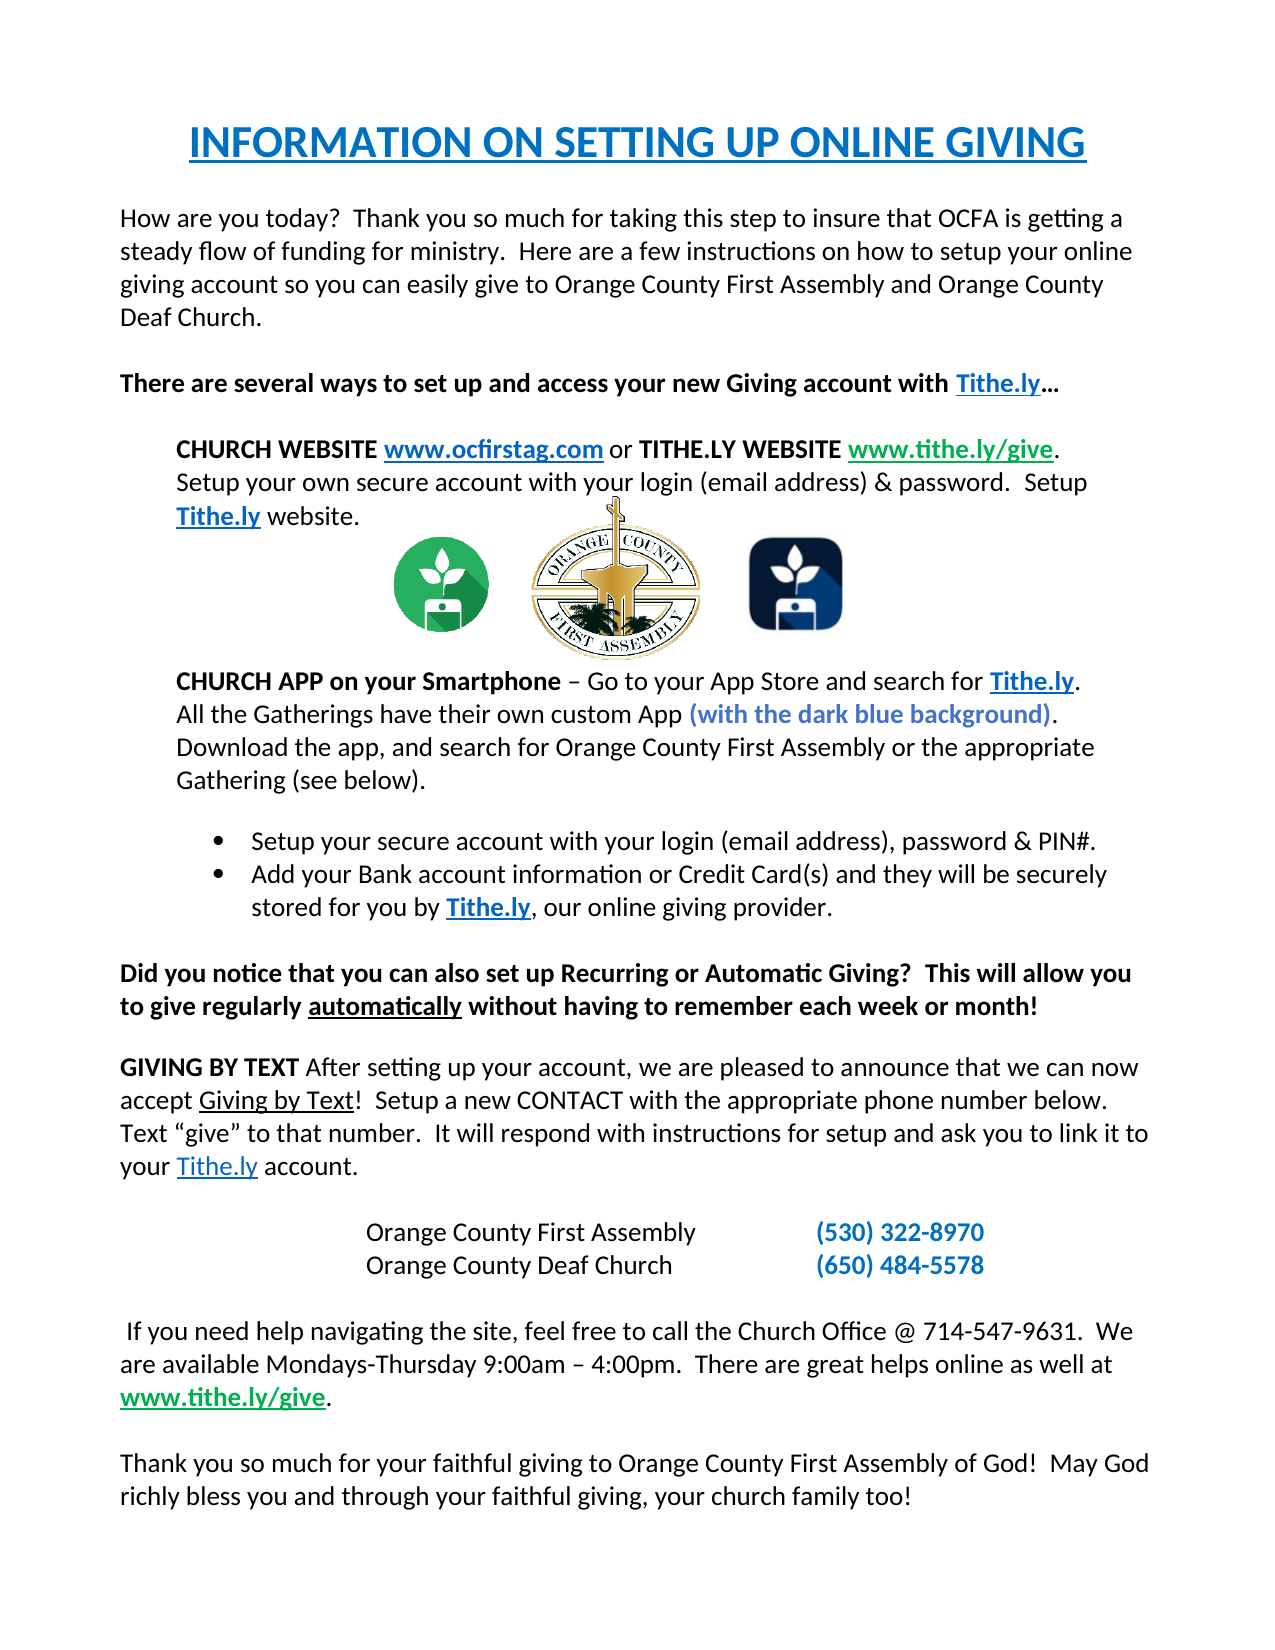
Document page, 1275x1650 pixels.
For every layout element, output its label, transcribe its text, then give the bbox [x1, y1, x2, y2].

picture [746, 533, 845, 635]
picture [531, 532, 700, 660]
text GIVING BY TEXT After setting up your account, we are pleased to announce that we can now accept Giving by Text! Setup a new CONTACT with the appropriate phone number below. Text “give” to that number. It will respond with instructions for setup and ask you to link it to your Tithe.ly account. [120, 1050, 1155, 1182]
text How are you today? Thank you so much for taking this step to insure that OCFA is getting a steady flow of funding for ministry. Here are a few instructions on how to setup your online giving account so you can easily give to Orange County First Assembly and Orange County Deaf Church. [120, 201, 1155, 333]
text If you need help navigating the site, feel free to call the Church Office @ 714-547-9631. We are available Mondays-Thursday 9:00am – 4:00pm. There are great helps online as well at www.tithe.ly/give. [120, 1314, 1155, 1413]
text Orange County Deaf Church (650) 484-5578 [195, 1248, 1155, 1281]
list Setup your own secure account with your login (email address) & password. Setup Tithe.ly website. [176, 466, 1123, 532]
text Orange County First Assembly (530) 322-8970 [195, 1215, 1155, 1248]
list Add your Bank account information or Credit Card(s) and they will be securely stored for you by Tithe.ly, our online giving provider. [214, 857, 1123, 923]
list Did you notice that you can also set up Recurring or Automatic Giving? This will allow you to give regularly automatically without having to remember each week or month! [120, 956, 1155, 1022]
text There are several ways to set up and access your new Giving account with Tithe.ly… [120, 367, 1155, 399]
list CHURCH APP on your Smartphone – Go to your App Store and search for Tithe.ly. All the Gatherings have their own custom App (with the dark blue background). Download the app, and search for Orange County First Assembly or the appropriate Gathering (see below). [176, 664, 1123, 796]
list CHURCH WEBSITE www.ocfirstag.com or TITHE.LY WEBSITE www.tithe.ly/give. [176, 433, 1123, 466]
text Thank you so much for your faithful giving to Orange County First Assembly of God! May God richly bless you and through your faithful giving, your church family too! [120, 1446, 1155, 1512]
picture [390, 533, 492, 635]
list Setup your secure account with your login (email address), password & PIN#. [214, 824, 1123, 857]
text INFORMATION ON SETTING UP ONLINE GIVING [120, 112, 1155, 168]
